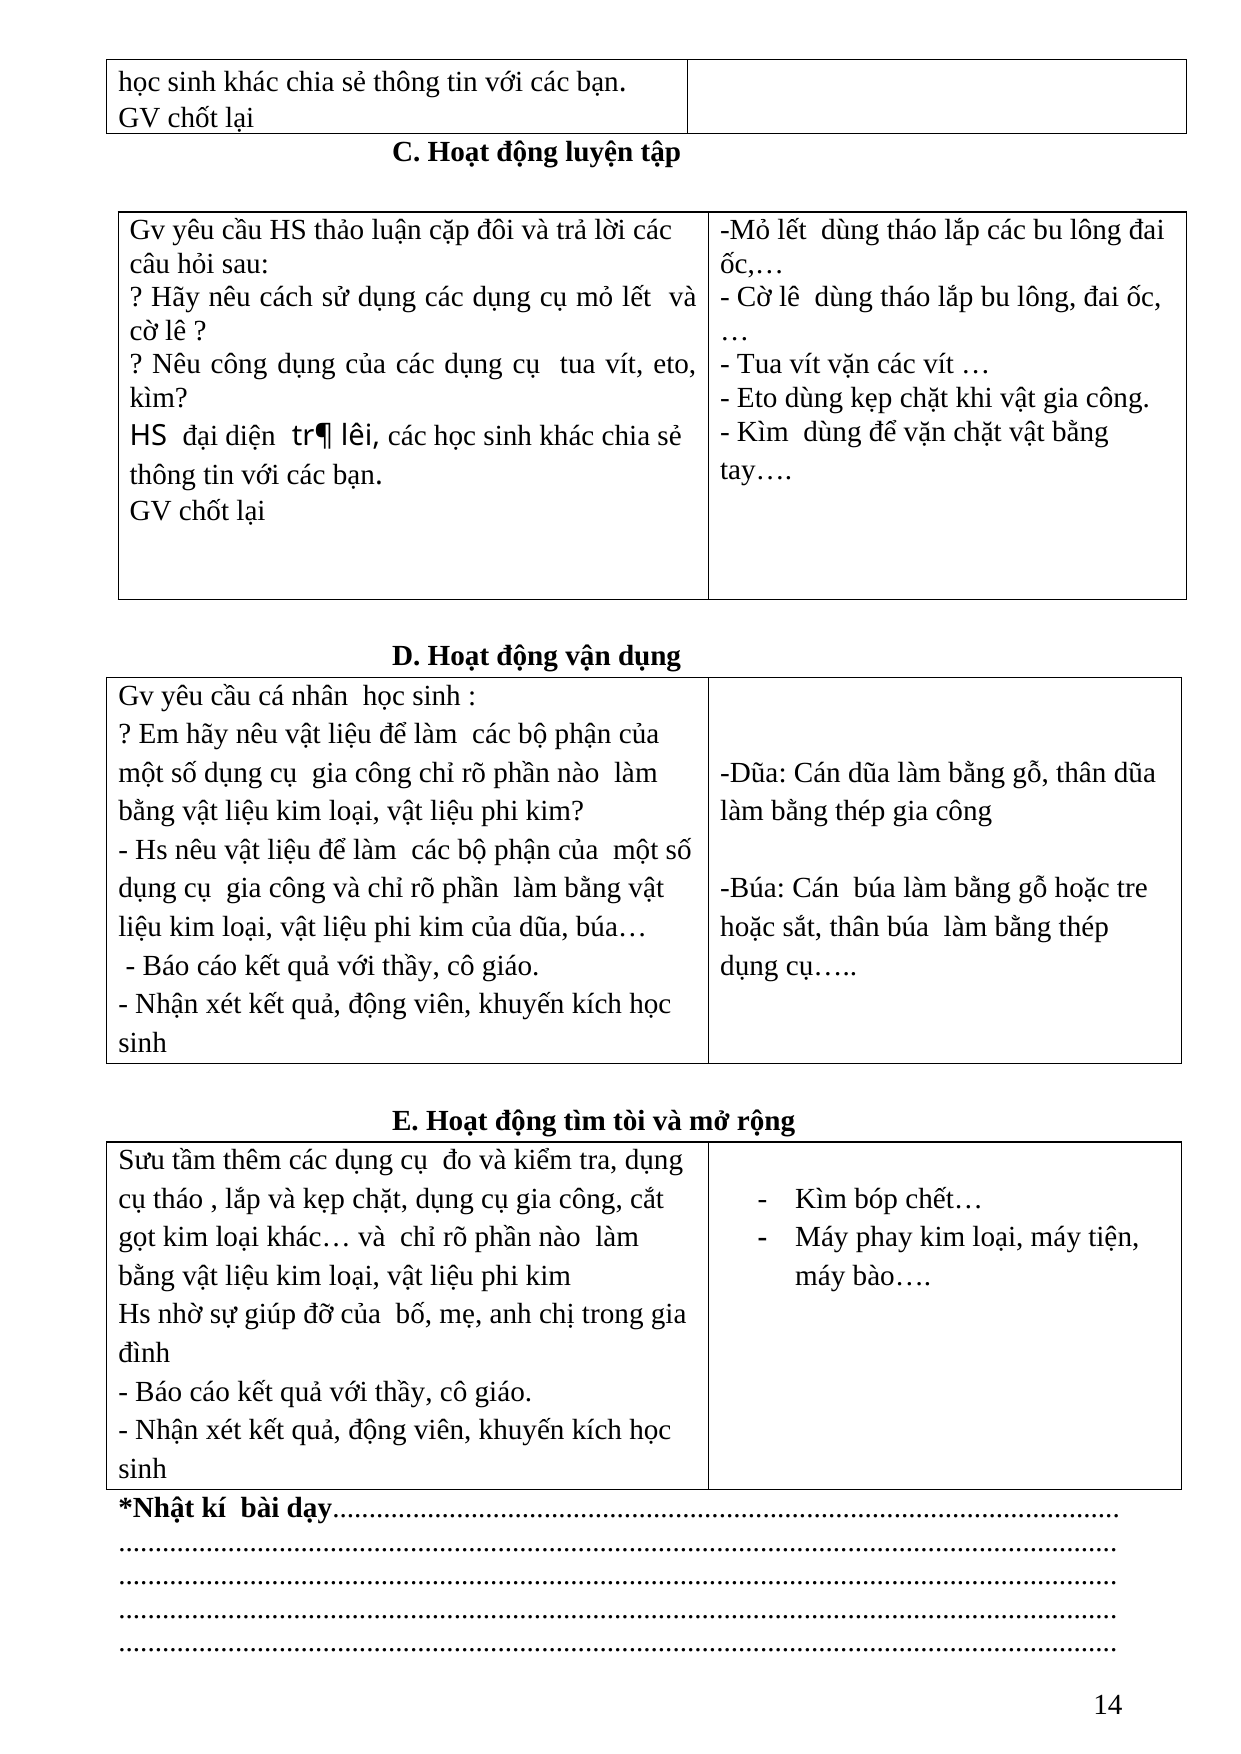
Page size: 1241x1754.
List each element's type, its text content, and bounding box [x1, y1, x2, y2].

text *Nhật kí bài dạy............................................................................................................ [118, 1490, 1122, 1524]
text ......................................................................................................................................... [118, 1624, 1122, 1658]
text ......................................................................................................................................... [118, 1524, 1122, 1557]
list D. Hoạt động vận dụng [392, 638, 1122, 672]
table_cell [688, 60, 1186, 133]
text ......................................................................................................................................... [118, 1557, 1122, 1591]
list E. Hoạt động tìm tòi và mở rộng [392, 1103, 1122, 1136]
text ......................................................................................................................................... [118, 1591, 1122, 1624]
table_header Gv yêu cầu cá nhân học sinh : ? Em hãy nêu vật liệu để làm các bộ phận của một số dụng cụ gia công chỉ rõ phần nào làm bằng vật liệu kim loại, vật liệu phi kim? - Hs nêu vật liệu để làm các bộ phận của một số dụng cụ gia công và chỉ rõ phần làm bằng vật liệu kim loại, vật liệu phi kim của dũa, búa… - Báo cáo kết quả với thầy, cô giáo. - Nhận xét kết quả, động viên, khuyến kích học sinh [107, 678, 708, 1063]
table_header -Dũa: Cán dũa làm bằng gỗ, thân dũa làm bằng thép gia công -Búa: Cán búa làm bằng gỗ hoặc tre hoặc sắt, thân búa làm bằng thép dụng cụ….. [709, 678, 1181, 1063]
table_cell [107, 60, 687, 133]
table_header -Mỏ lết dùng tháo lắp các bu lông đai ốc,… - Cờ lê dùng tháo lắp bu lông, đai ốc,… - Tua vít vặn các vít … - Eto dùng kẹp chặt khi vật gia công. - Kìm dùng để vặn chặt vật bằng tay…. [709, 213, 1186, 599]
table_header Gv yêu cầu HS thảo luận cặp đôi và trả lời các câu hỏi sau: ? Hãy nêu cách sử dụng các dụng cụ mỏ lết và cờ lê ? ? Nêu công dụng của các dụng cụ tua vít, eto, kìm? HS đại diện tr¶ lêi, các học sinh khác chia sẻ thông tin với các bạn. GV chốt lại [119, 213, 708, 599]
table_header Sưu tầm thêm các dụng cụ đo và kiểm tra, dụng cụ tháo , lắp và kẹp chặt, dụng cụ gia công, cắt gọt kim loại khác… và chỉ rõ phần nào làm bằng vật liệu kim loại, vật liệu phi kim Hs nhờ sự giúp đỡ của bố, mẹ, anh chị trong gia đình - Báo cáo kết quả với thầy, cô giáo. - Nhận xét kết quả, động viên, khuyến kích học sinh [107, 1143, 708, 1489]
table_header Kìm bóp chết… Máy phay kim loại, máy tiện, máy bào…. [709, 1143, 1181, 1489]
list C. Hoạt động luyện tập [392, 134, 1122, 168]
